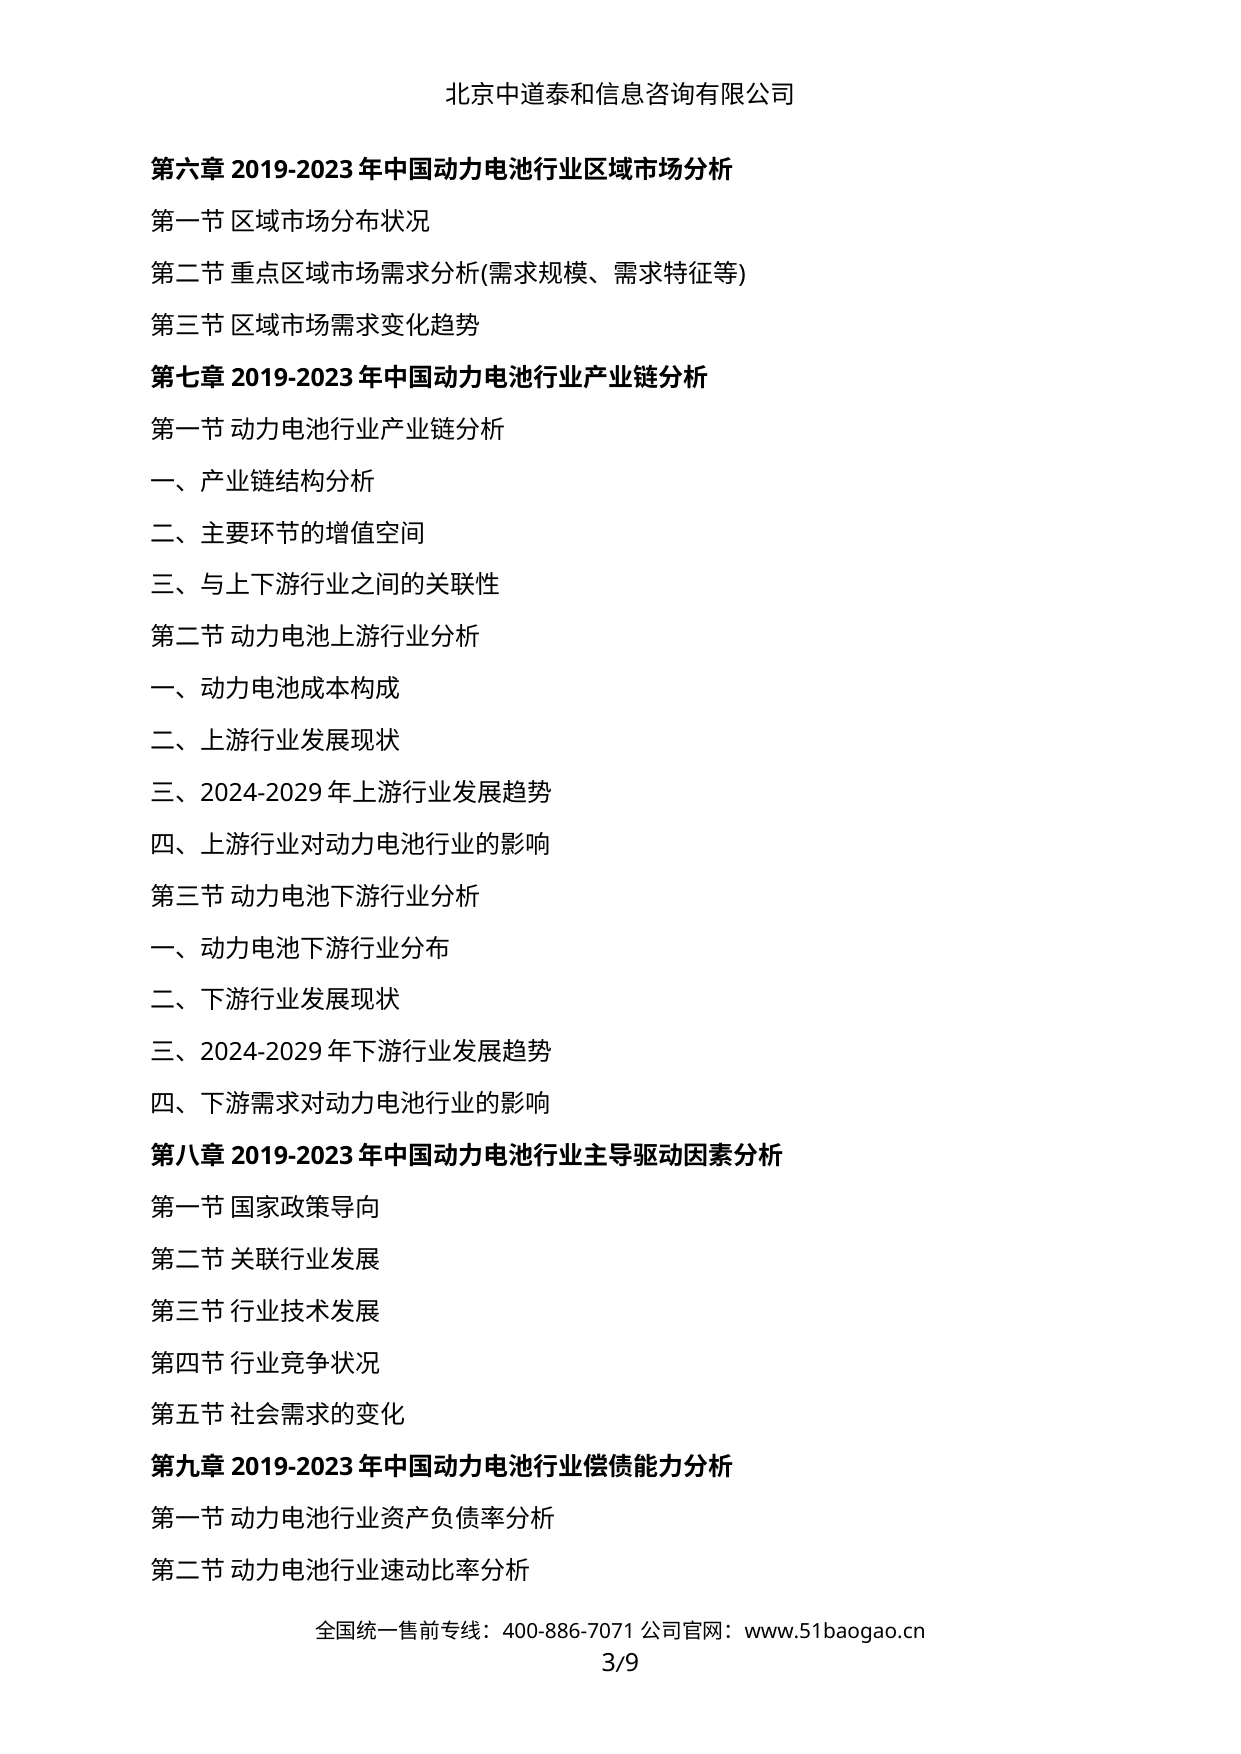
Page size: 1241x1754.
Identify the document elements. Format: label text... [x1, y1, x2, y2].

text 第二节 关联行业发展 [150, 1239, 1090, 1276]
text 二、下游行业发展现状 [150, 980, 1090, 1016]
text 第八章 2019-2023年中国动力电池行业主导驱动因素分析 [150, 1136, 1090, 1172]
text 三、2024-2029年上游行业发展趋势 [150, 772, 1090, 809]
text 第六章 2019-2023年中国动力电池行业区域市场分析 [150, 150, 1090, 186]
text 第三节 动力电池下游行业分析 [150, 876, 1090, 912]
text 第二节 重点区域市场需求分析(需求规模、需求特征等) [150, 254, 1090, 290]
text 第二节 动力电池行业速动比率分析 [150, 1551, 1090, 1587]
text 第三节 行业技术发展 [150, 1291, 1090, 1327]
text 三、2024-2029年下游行业发展趋势 [150, 1032, 1090, 1068]
text 二、主要环节的增值空间 [150, 513, 1090, 549]
text 四、下游需求对动力电池行业的影响 [150, 1084, 1090, 1120]
text 一、产业链结构分析 [150, 461, 1090, 497]
text 第一节 动力电池行业资产负债率分析 [150, 1499, 1090, 1535]
text 第四节 行业竞争状况 [150, 1343, 1090, 1379]
text 四、上游行业对动力电池行业的影响 [150, 824, 1090, 861]
text 第七章 2019-2023年中国动力电池行业产业链分析 [150, 357, 1090, 394]
text 二、上游行业发展现状 [150, 721, 1090, 757]
text 第三节 区域市场需求变化趋势 [150, 306, 1090, 342]
text 第一节 国家政策导向 [150, 1187, 1090, 1224]
text 第一节 区域市场分布状况 [150, 202, 1090, 238]
text 一、动力电池成本构成 [150, 669, 1090, 705]
text 三、与上下游行业之间的关联性 [150, 565, 1090, 601]
text 第五节 社会需求的变化 [150, 1395, 1090, 1431]
text 一、动力电池下游行业分布 [150, 928, 1090, 964]
text 第九章 2019-2023年中国动力电池行业偿债能力分析 [150, 1447, 1090, 1483]
text 第一节 动力电池行业产业链分析 [150, 409, 1090, 446]
text 第二节 动力电池上游行业分析 [150, 617, 1090, 653]
